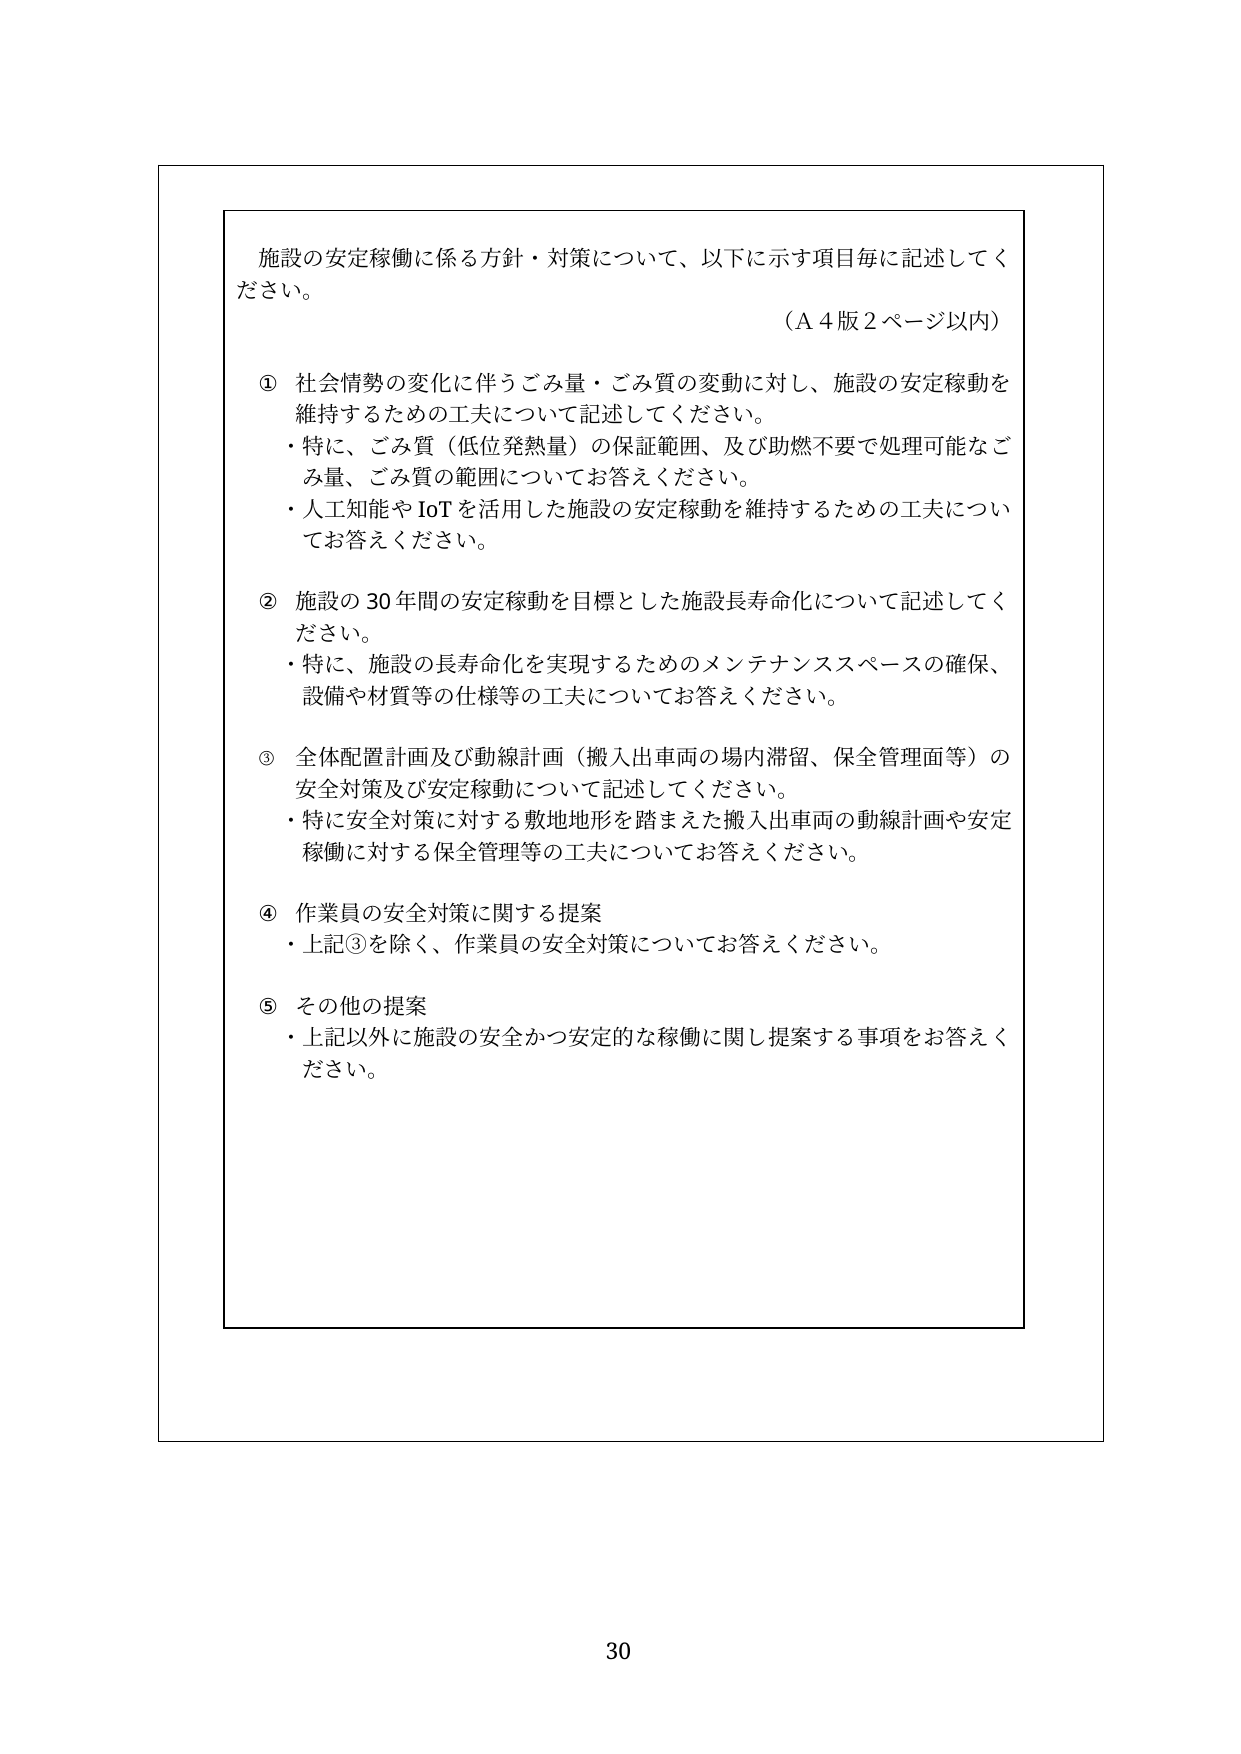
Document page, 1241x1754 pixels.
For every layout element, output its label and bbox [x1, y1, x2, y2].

table_cell [159, 166, 1103, 1441]
